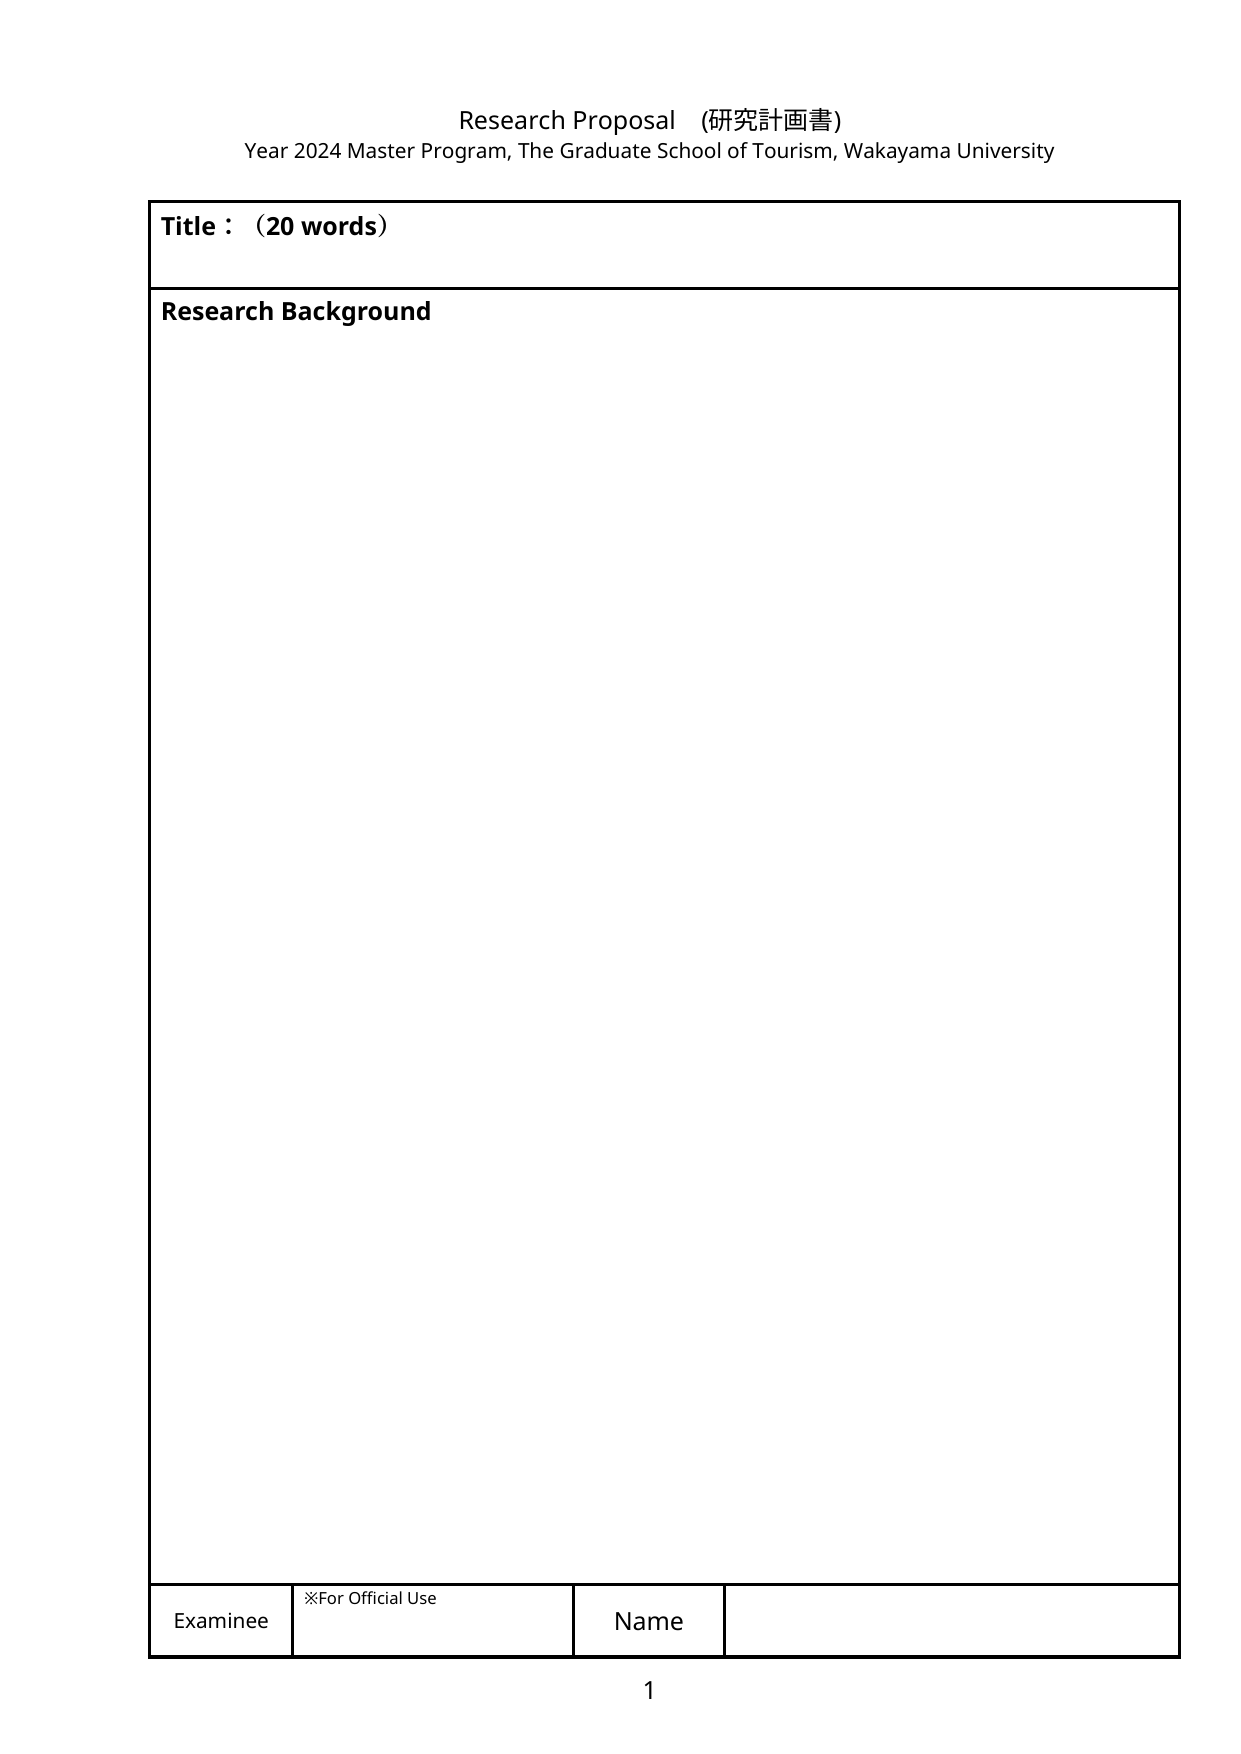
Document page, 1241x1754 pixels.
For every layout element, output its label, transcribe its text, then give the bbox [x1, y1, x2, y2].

table_cell Examinee NO. [151, 1586, 291, 1655]
table_cell Research Background [151, 290, 1178, 1583]
table_cell Name [575, 1586, 723, 1655]
table_header Title：（20 words） [151, 203, 1178, 287]
table_cell ※For Official Use [294, 1586, 572, 1655]
table_cell [726, 1586, 1178, 1655]
